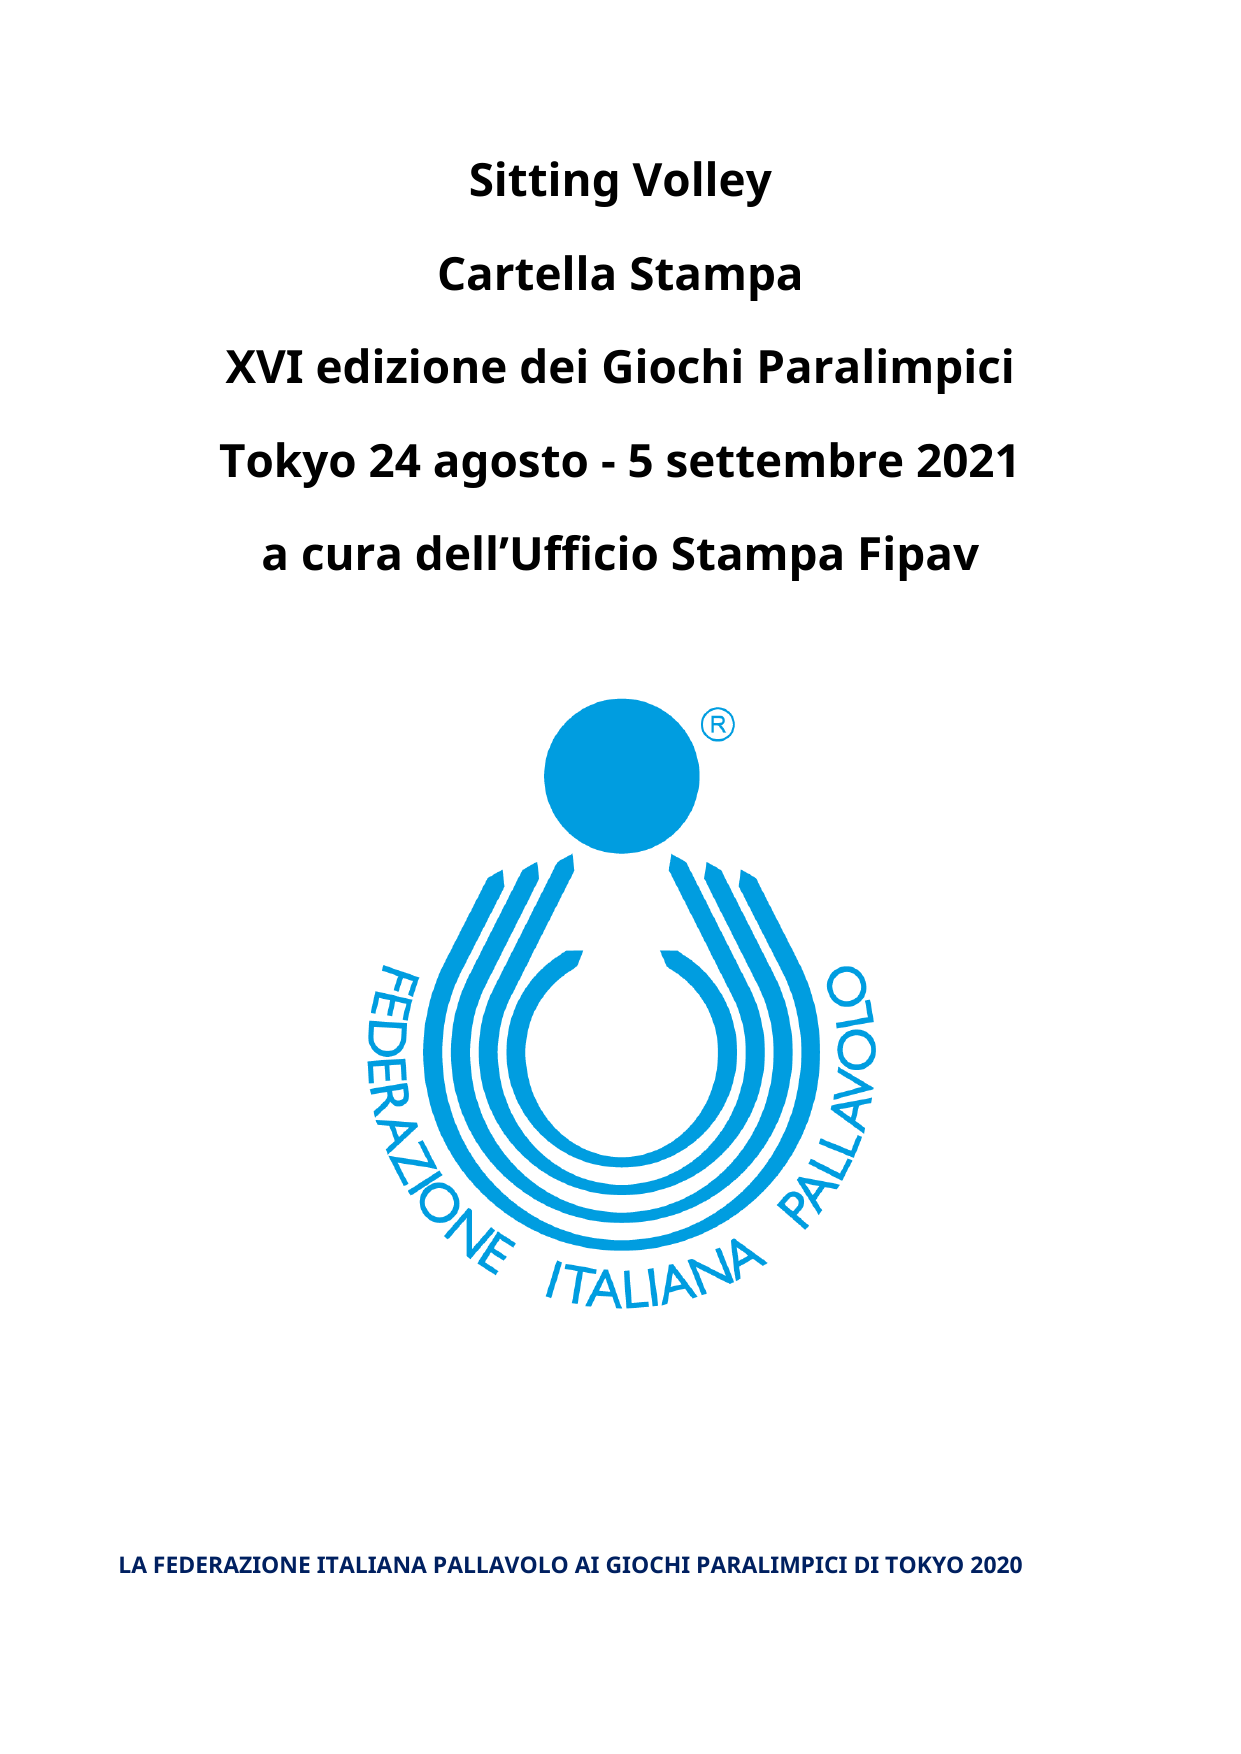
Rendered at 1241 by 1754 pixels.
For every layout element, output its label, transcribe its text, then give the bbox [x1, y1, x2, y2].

text a cura dell’Ufficio Stampa Fipav [118, 522, 1122, 584]
text LA FEDERAZIONE ITALIANA PALLAVOLO AI GIOCHI PARALIMPICI DI TOKYO 2020 [118, 1549, 1122, 1580]
text Cartella Stampa [118, 241, 1122, 303]
text XVI edizione dei Giochi Paralimpici [118, 335, 1122, 397]
text Sitting Volley [118, 148, 1122, 210]
text Tokyo 24 agosto - 5 settembre 2021 [118, 428, 1122, 491]
picture [262, 646, 978, 1362]
